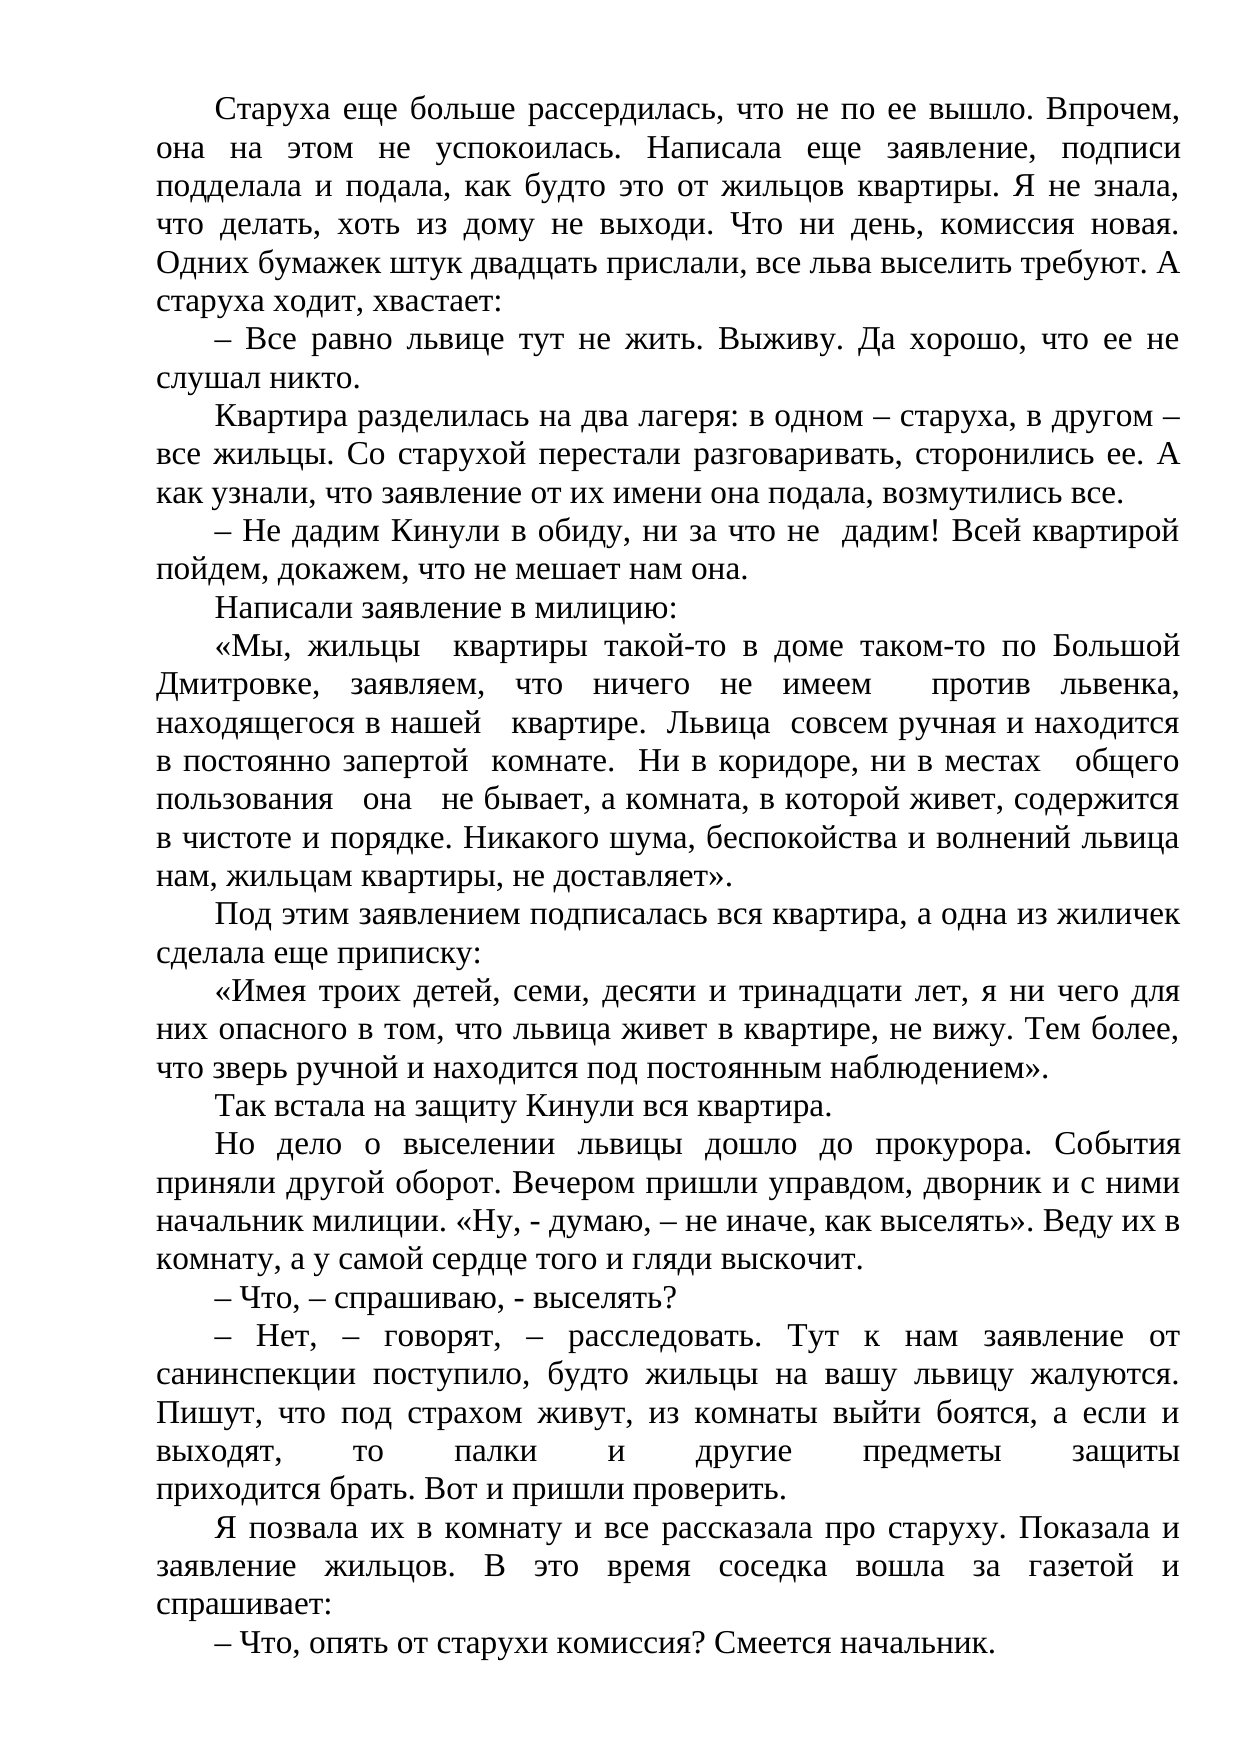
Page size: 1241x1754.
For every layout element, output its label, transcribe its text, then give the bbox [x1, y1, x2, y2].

text Написали заявление в милицию: [156, 587, 1181, 625]
text – Нет, – говорят, – расследовать. Тут к нам заявление от санинспекции поступило, будто жильцы на вашу львицу жалуются. Пишут, что под страхом живут, из комнаты выйти боятся, а если и выходят, то палки и другие предметы защиты приходится брать. Вот и пришли проверить. [156, 1315, 1181, 1507]
text «Имея троих детей, семи, десяти и тринадцати лет, я ни чего для них опасного в том, что львица живет в квартире, не вижу. Тем более, что зверь ручной и находится под постоянным наблюдением». [156, 970, 1181, 1085]
text «Мы, жильцы квартиры такой-то в доме таком-то по Большой Дмитровке, заявляем, что ничего не имеем против львенка, находящегося в нашей квартире. Львица совсем ручная и находится в постоянно запертой комнате. Ни в коридоре, ни в местах общего пользования она не бывает, а комната, в которой живет, содержится в чистоте и порядке. Никакого шума, беспокойства и волнений львица нам, жильцам квартиры, не доставляет». [156, 625, 1181, 894]
text Квартира разделилась на два лагеря: в одном – старуха, в другом – все жильцы. Со старухой перестали разговаривать, сторонились ее. А как узнали, что заявление от их имени она подала, возмутились все. [156, 395, 1181, 510]
text – Что, опять от старухи комиссия? Смеется начальник. [156, 1622, 1181, 1660]
text Я позвала их в комнату и все рассказала про старуху. Показала и заявление жильцов. В это время соседка вошла за газетой и спрашивает: [156, 1507, 1181, 1622]
text – Не дадим Кинули в обиду, ни за что не дадим! Всей квартирой пойдем, докажем, что не мешает нам она. [156, 510, 1181, 587]
text Старуха еще больше рассердилась, что не по ее вышло. Впрочем, она на этом не успокоилась. Написала еще заявление, подписи подделала и подала, как будто это от жильцов квартиры. Я не знала, что делать, хоть из дому не выходи. Что ни день, комиссия новая. Одних бумажек штук двадцать прислали, все льва выселить требуют. А старуха ходит, хвастает: [156, 89, 1181, 319]
text Так встала на защиту Кинули вся квартира. [156, 1085, 1181, 1124]
text – Что, – спрашиваю, - выселять? [156, 1277, 1181, 1315]
text Но дело о выселении львицы дошло до прокурора. События приняли другой оборот. Вечером пришли управдом, дворник и с ними начальник милиции. «Ну, - думаю, – не иначе, как выселять». Веду их в комнату, а у самой сердце того и гляди выскочит. [156, 1124, 1181, 1277]
text Под этим заявлением подписалась вся квартира, а одна из жиличек сделала еще приписку: [156, 894, 1181, 970]
text – Все равно львице тут не жить. Выживу. Да хорошо, что ее не слушал никто. [156, 319, 1181, 395]
